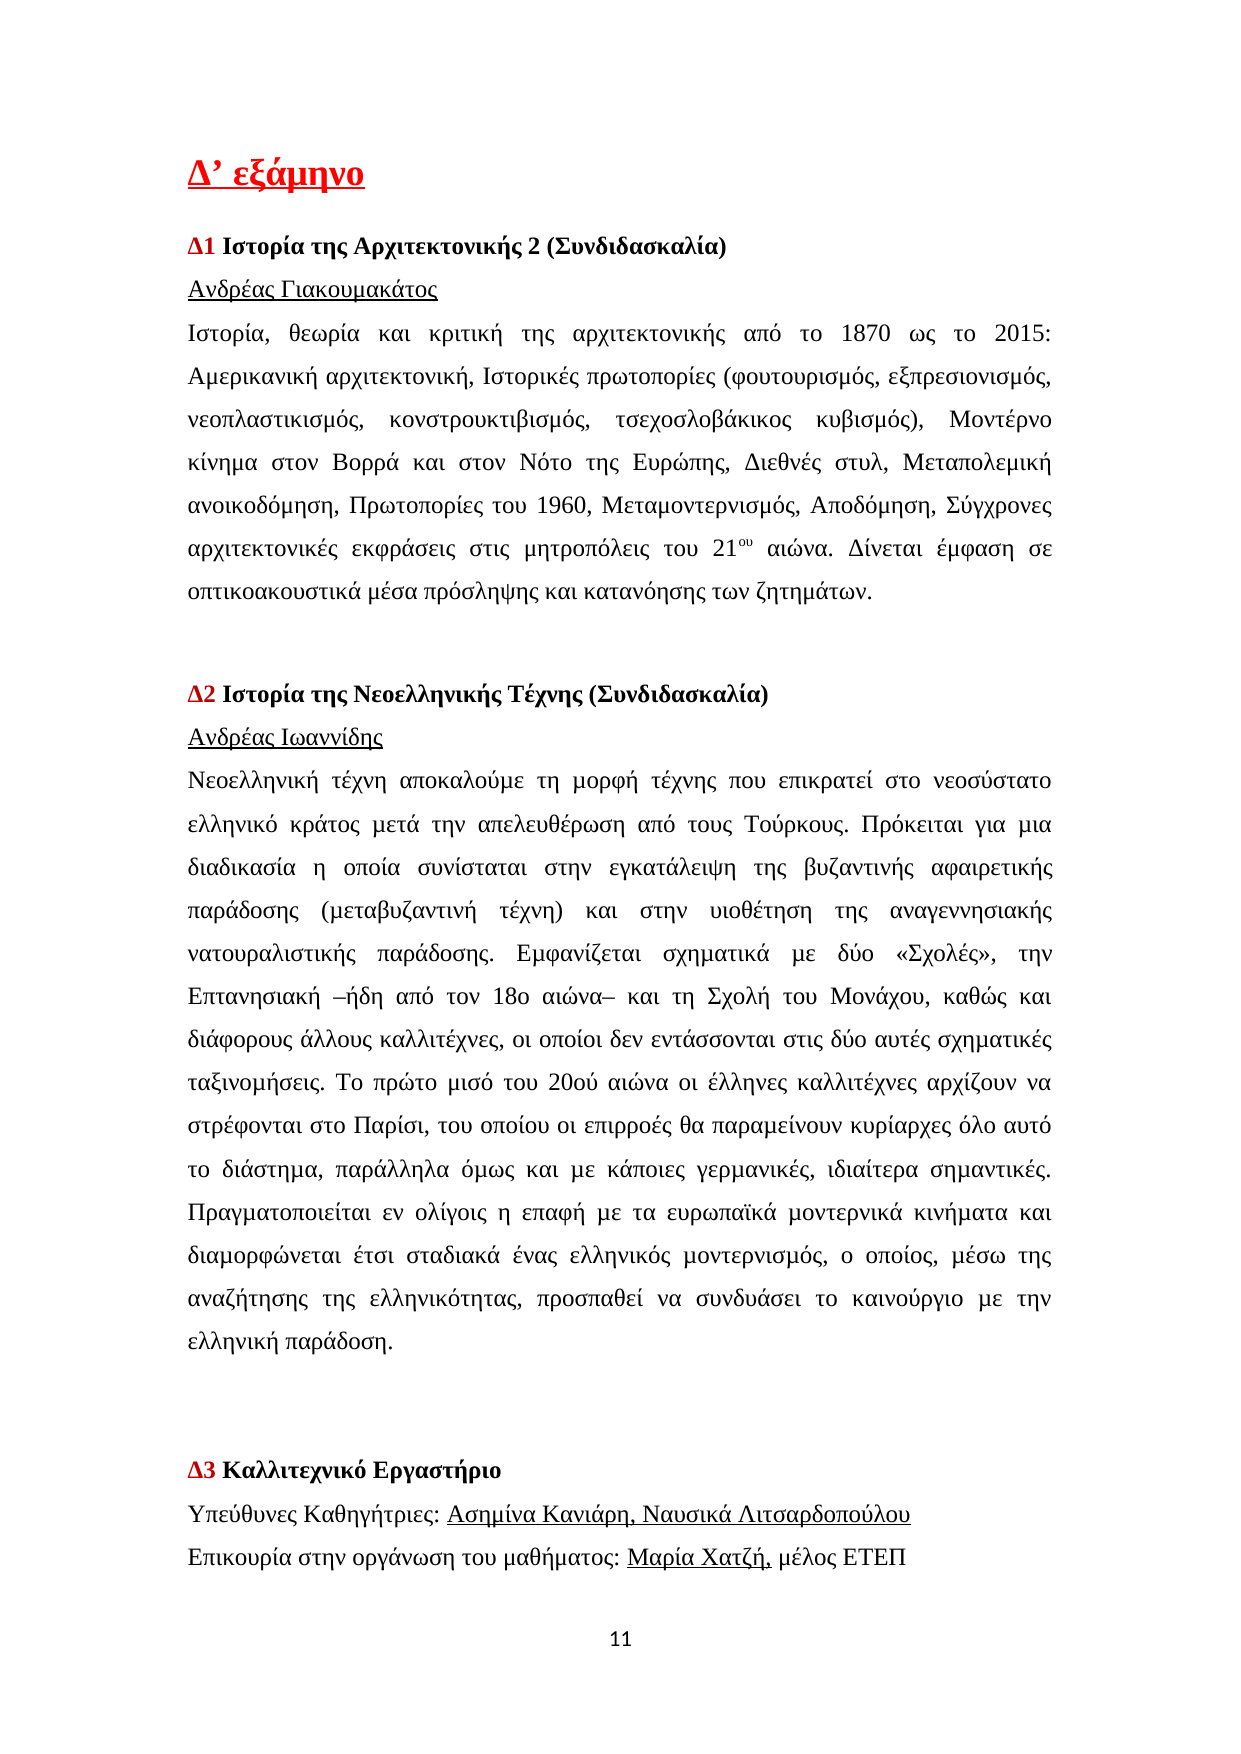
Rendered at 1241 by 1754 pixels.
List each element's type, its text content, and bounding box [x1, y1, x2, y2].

text Ιστορία, θεωρία και κριτική της αρχιτεκτονικής από το 1870 ως το 2015: Αμερικανική αρχιτεκτονική, Ιστορικές πρωτοπορίες (φουτουρισμός, εξπρεσιονισμός, νεοπλαστικισμός, κονστρουκτιβισμός, τσεχοσλοβάκικος κυβισμός), Μοντέρνο κίνημα στον Βορρά και στον Νότο της Ευρώπης, Διεθνές στυλ, Μεταπολεμική ανοικοδόμηση, Πρωτοπορίες του 1960, Μεταμοντερνισμός, Αποδόμηση, Σύγχρονες αρχιτεκτονικές εκφράσεις στις μητροπόλεις του 21ου αιώνα. Δίνεται έμφαση σε οπτικοακουστικά μέσα πρόσληψης και κατανόησης των ζητημάτων. [187, 318, 1053, 383]
list Επικουρία στην οργάνωση του μαθήματος: Μαρία Χατζή, μέλος ΕΤΕΠ [187, 1542, 1053, 1571]
text Νεοελληνική τέχνη αποκαλούµε τη µορφή τέχνης που επικρατεί στο νεοσύστατο ελληνικό κράτος µετά την απελευθέρωση από τους Τούρκους. Πρόκειται για µια διαδικασία η οποία συνίσταται στην εγκατάλειψη της βυζαντινής αφαιρετικής παράδοσης (µεταβυζαντινή τέχνη) και στην υιοθέτηση της αναγεννησιακής νατουραλιστικής παράδοσης. Εµφανίζεται σχηµατικά µε δύο «Σχολές», την Επτανησιακή –ήδη από τον 18ο αιώνα– και τη Σχολή του Μονάχου, καθώς και διάφορους άλλους καλλιτέχνες, οι οποίοι δεν εντάσσονται στις δύο αυτές σχηµατικές ταξινοµήσεις. Το πρώτο μισό του 20ού αιώνα οι έλληνες καλλιτέχνες αρχίζουν να στρέφονται στο Παρίσι, του οποίου οι επιρροές θα παραµείνουν κυρίαρχες όλο αυτό το διάστηµα, παράλληλα όµως και µε κάποιες γερµανικές, ιδιαίτερα σηµαντικές. Πραγµατοποιείται εν ολίγοις η επαφή µε τα ευρωπαϊκά µοντερνικά κινήµατα και διαµορφώνεται έτσι σταδιακά ένας ελληνικός µοντερνισµός, ο οποίος, µέσω της αναζήτησης της ελληνικότητας, προσπαθεί να συνδυάσει το καινούργιο µε την ελληνική παράδοση. [187, 766, 1053, 1355]
list Δ1 Ιστορία της Αρχιτεκτονικής 2 (Συνδιδασκαλία) [187, 231, 1053, 260]
list Δ3 Καλλιτεχνικό Εργαστήριο [187, 1456, 1053, 1484]
list Υπεύθυνες Καθηγήτριες: Aσημίνα Κανιάρη, Ναυσικά Λιτσαρδοπούλου [187, 1499, 1053, 1527]
list Ανδρέας Ιωαννίδης [187, 722, 1053, 751]
list Ανδρέας Γιακουμακάτος [187, 274, 1053, 303]
text Ιστορία, θεωρία και κριτική της αρχιτεκτονικής από το 1870 ως το 2015: Αμερικανική αρχιτεκτονική, Ιστορικές πρωτοπορίες (φουτουρισμός, εξπρεσιονισμός, νεοπλαστικισμός, κονστρουκτιβισμός, τσεχοσλοβάκικος κυβισμός), Μοντέρνο κίνημα στον Βορρά και στον Νότο της Ευρώπης, Διεθνές στυλ, Μεταπολεμική ανοικοδόμηση, Πρωτοπορίες του 1960, Μεταμοντερνισμός, Αποδόμηση, Σύγχρονες αρχιτεκτονικές εκφράσεις στις μητροπόλεις του 21ου αιώνα. Δίνεται έμφαση σε οπτικοακουστικά μέσα πρόσληψης και κατανόησης των ζητημάτων. [187, 384, 1053, 605]
list Δ2 Ιστορία της Νεοελληνικής Τέχνης (Συνδιδασκαλία) [187, 679, 1053, 708]
text Δ’ εξάμηνο [187, 150, 1053, 193]
